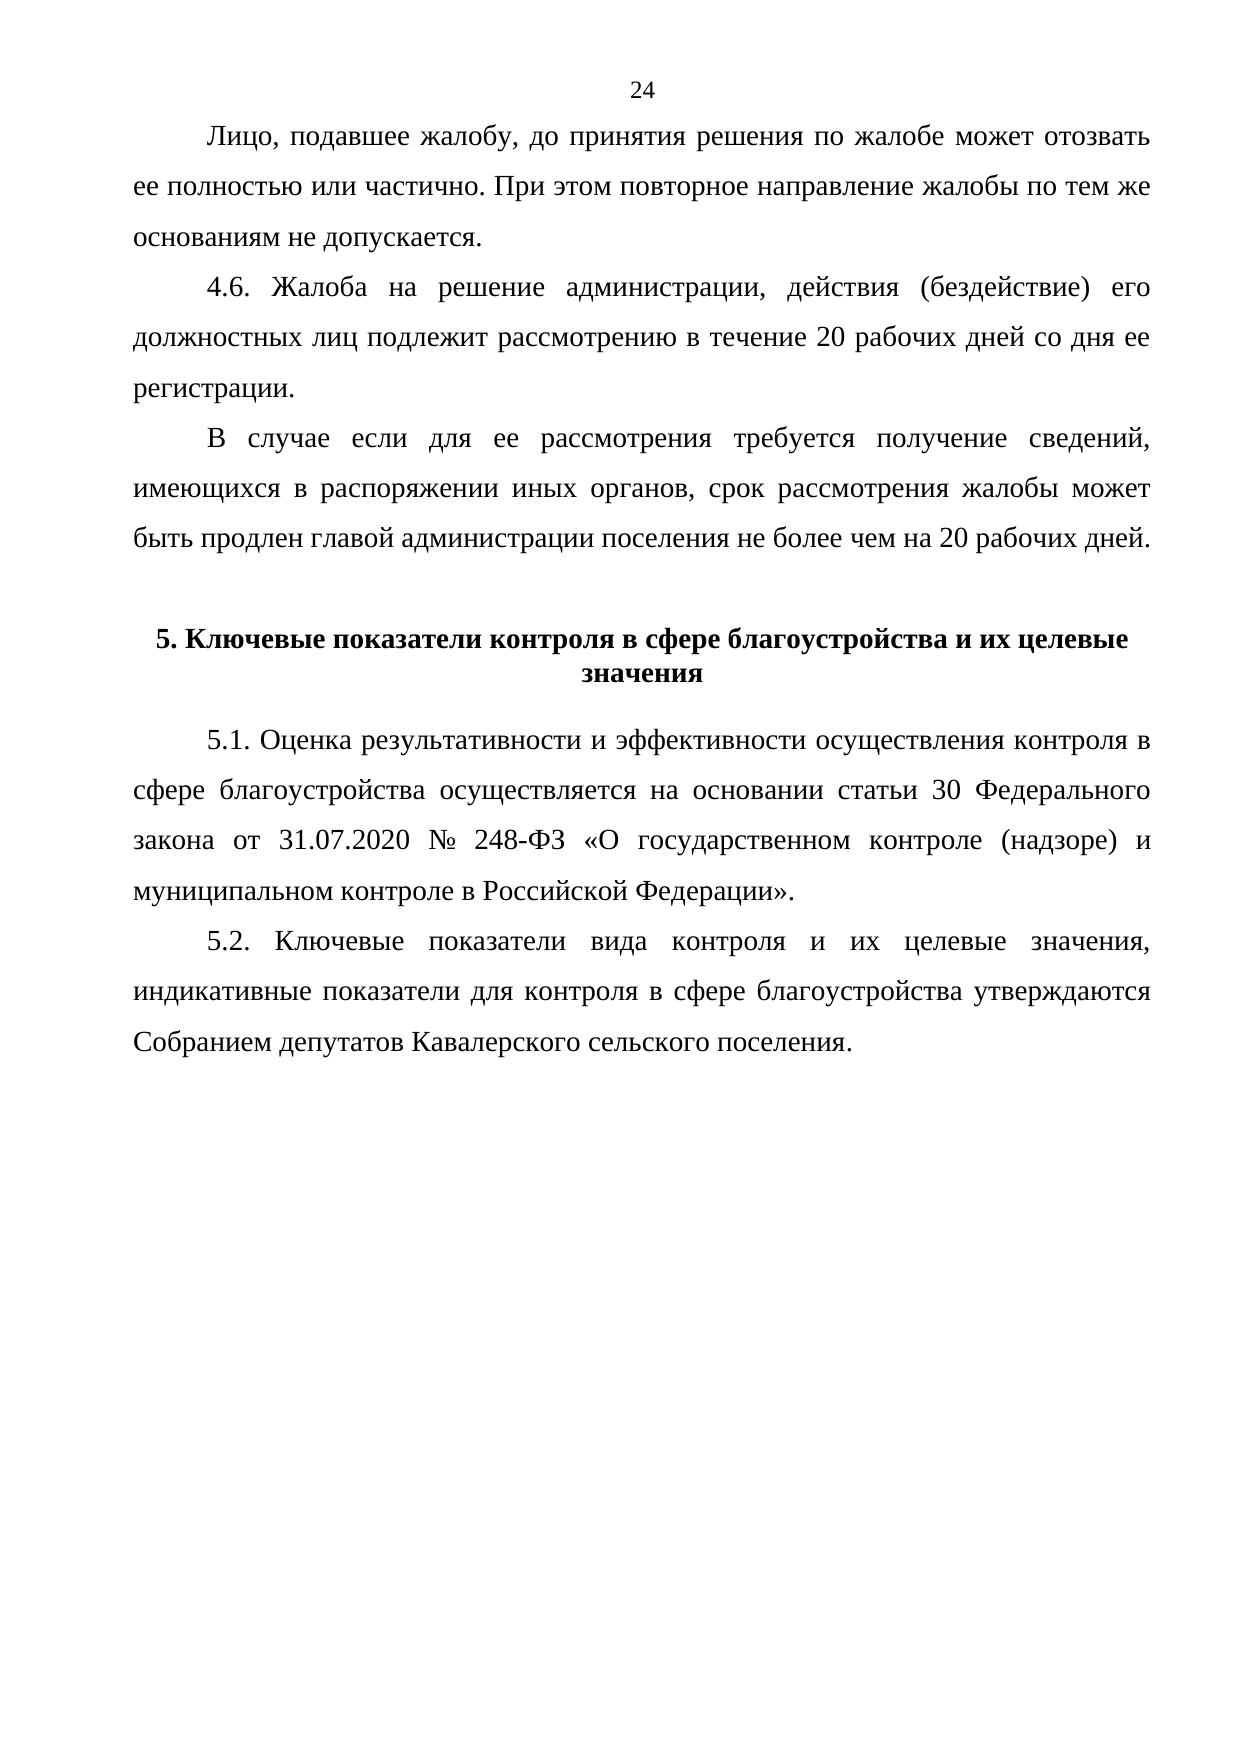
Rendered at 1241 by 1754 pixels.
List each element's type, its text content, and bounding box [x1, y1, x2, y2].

text 5.1. Оценка результативности и эффективности осуществления контроля в сфере благоустройства осуществляется на основании статьи 30 Федерального закона от 31.07.2020 № 248-ФЗ «О государственном контроле (надзоре) и муниципальном контроле в Российской Федерации». [133, 722, 1152, 906]
text 5.2. Ключевые показатели вида контроля и их целевые значения, индикативные показатели для контроля в сфере благоустройства утверждаются Собранием депутатов Кавалерского сельского поселения. [133, 923, 1152, 1057]
text В случае если для ее рассмотрения требуется получение сведений, имеющихся в распоряжении иных органов, срок рассмотрения жалобы может быть продлен главой администрации поселения не более чем на 20 рабочих дней. [133, 420, 1152, 554]
text 4.6. Жалоба на решение администрации, действия (бездействие) его должностных лиц подлежит рассмотрению в течение 20 рабочих дней со дня ее регистрации. [133, 269, 1152, 403]
text 5. Ключевые показатели контроля в сфере благоустройства и их целевые значения [133, 621, 1152, 688]
text Лицо, подавшее жалобу, до принятия решения по жалобе может отозвать ее полностью или частично. При этом повторное направление жалобы по тем же основаниям не допускается. [133, 118, 1152, 252]
